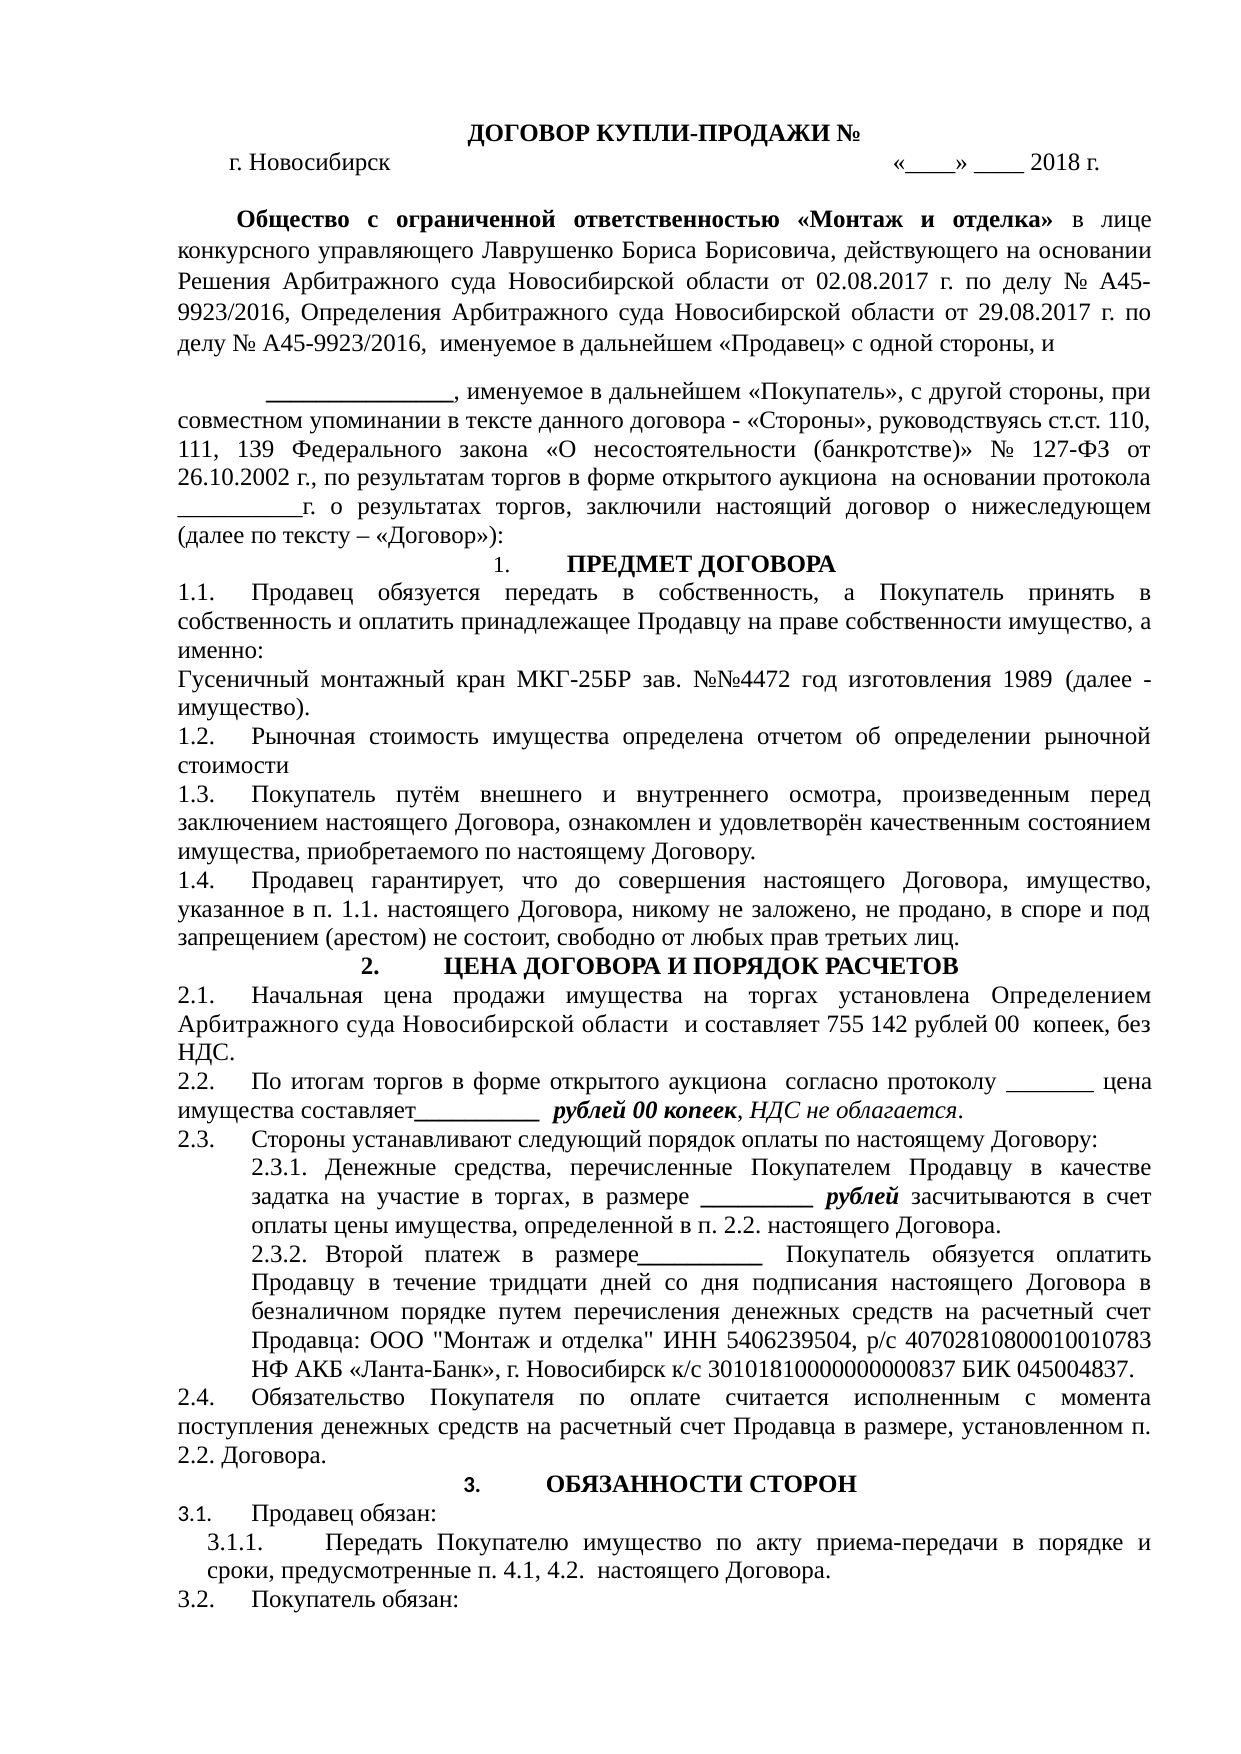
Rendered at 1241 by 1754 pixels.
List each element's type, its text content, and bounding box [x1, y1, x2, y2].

text Общество с ограниченной ответственностью «Монтаж и отделка» в лице конкурсного управляющего Лаврушенко Бориса Борисовича, действующего на основании Решения Арбитражного суда Новосибирской области от 02.08.2017 г. по делу № А45-9923/2016, Определения Арбитражного суда Новосибирской области от 29.08.2017 г. по делу № А45-9923/2016, именуемое в дальнейшем «Продавец» с одной стороны, и [177, 204, 1152, 357]
list Второй платеж в размере__________ Покупатель обязуется оплатить Продавцу в течение тридцати дней со дня подписания настоящего Договора в безналичном порядке путем перечисления денежных средств на расчетный счет Продавца: ООО "Монтаж и отделка" ИНН 5406239504, р/с 40702810800010010783 НФ АКБ «Ланта-Банк», г. Новосибирск к/с 30101810000000000837 БИК 045004837. [251, 1239, 1152, 1382]
list Передать Покупателю имущество по акту приема-передачи в порядке и сроки, предусмотренные п. 4.1, 4.2. настоящего Договора. [207, 1527, 1152, 1584]
list Продавец обязуется передать в собственность, а Покупатель принять в собственность и оплатить принадлежащее Продавцу на праве собственности имущество, а именно: [177, 577, 1152, 664]
text Гусеничный монтажный кран МКГ-25БР зав. №№4472 год изготовления 1989 (далее - имущество). [177, 664, 1152, 721]
list Продавец гарантирует, что до совершения настоящего Договора, имущество, указанное в п. 1.1. настоящего Договора, никому не заложено, не продано, в споре и под запрещением (арестом) не состоит, свободно от любых прав третьих лиц. [177, 865, 1152, 951]
list По итогам торгов в форме открытого аукциона согласно протоколу _______ цена имущества составляет__________ рублей 00 копеек, НДС не облагается. [177, 1066, 1152, 1124]
list Денежные средства, перечисленные Покупателем Продавцу в качестве задатка на участие в торгах, в размере _________ рублей засчитываются в счет оплаты цены имущества, определенной в п. 2.2. настоящего Договора. [251, 1152, 1152, 1239]
list Стороны устанавливают следующий порядок оплаты по настоящему Договору: [177, 1124, 1152, 1152]
list Обязательство Покупателя по оплате считается исполненным с момента поступления денежных средств на расчетный счет Продавца в размере, установленном п. 2.2. Договора. [177, 1382, 1152, 1469]
text _______________, именуемое в дальнейшем «Покупатель», с другой стороны, при совместном упоминании в тексте данного договора - «Стороны», руководствуясь ст.ст. 110, 111, 139 Федерального закона «О несостоятельности (банкротстве)» № 127-ФЗ от 26.10.2002 г., по результатам торгов в форме открытого аукциона на основании протокола __________г. о результатах торгов, заключили настоящий договор о нижеследующем (далее по тексту – «Договор»): [177, 376, 1152, 549]
list ОБЯЗАННОСТИ СТОРОН [177, 1469, 1152, 1498]
list ПРЕДМЕТ ДОГОВОРА [177, 549, 1152, 577]
text г. Новосибирск «____» ____ 2018 г. [177, 147, 1152, 176]
text ДОГОВОР КУПЛИ-ПРОДАЖИ № [177, 118, 1152, 147]
list Покупатель путём внешнего и внутреннего осмотра, произведенным перед заключением настоящего Договора, ознакомлен и удовлетворён качественным состоянием имущества, приобретаемого по настоящему Договору. [177, 779, 1152, 865]
list Рыночная стоимость имущества определена отчетом об определении рыночной стоимости [177, 721, 1152, 779]
list Продавец обязан: [177, 1498, 1152, 1527]
list ЦЕНА ДОГОВОРА И ПОРЯДОК РАСЧЕТОВ [177, 951, 1152, 980]
list Покупатель обязан: [177, 1584, 1152, 1613]
list Начальная цена продажи имущества на торгах установлена Определением Арбитражного суда Новосибирской области и составляет 755 142 рублей 00 копеек, без НДС. [177, 980, 1152, 1066]
